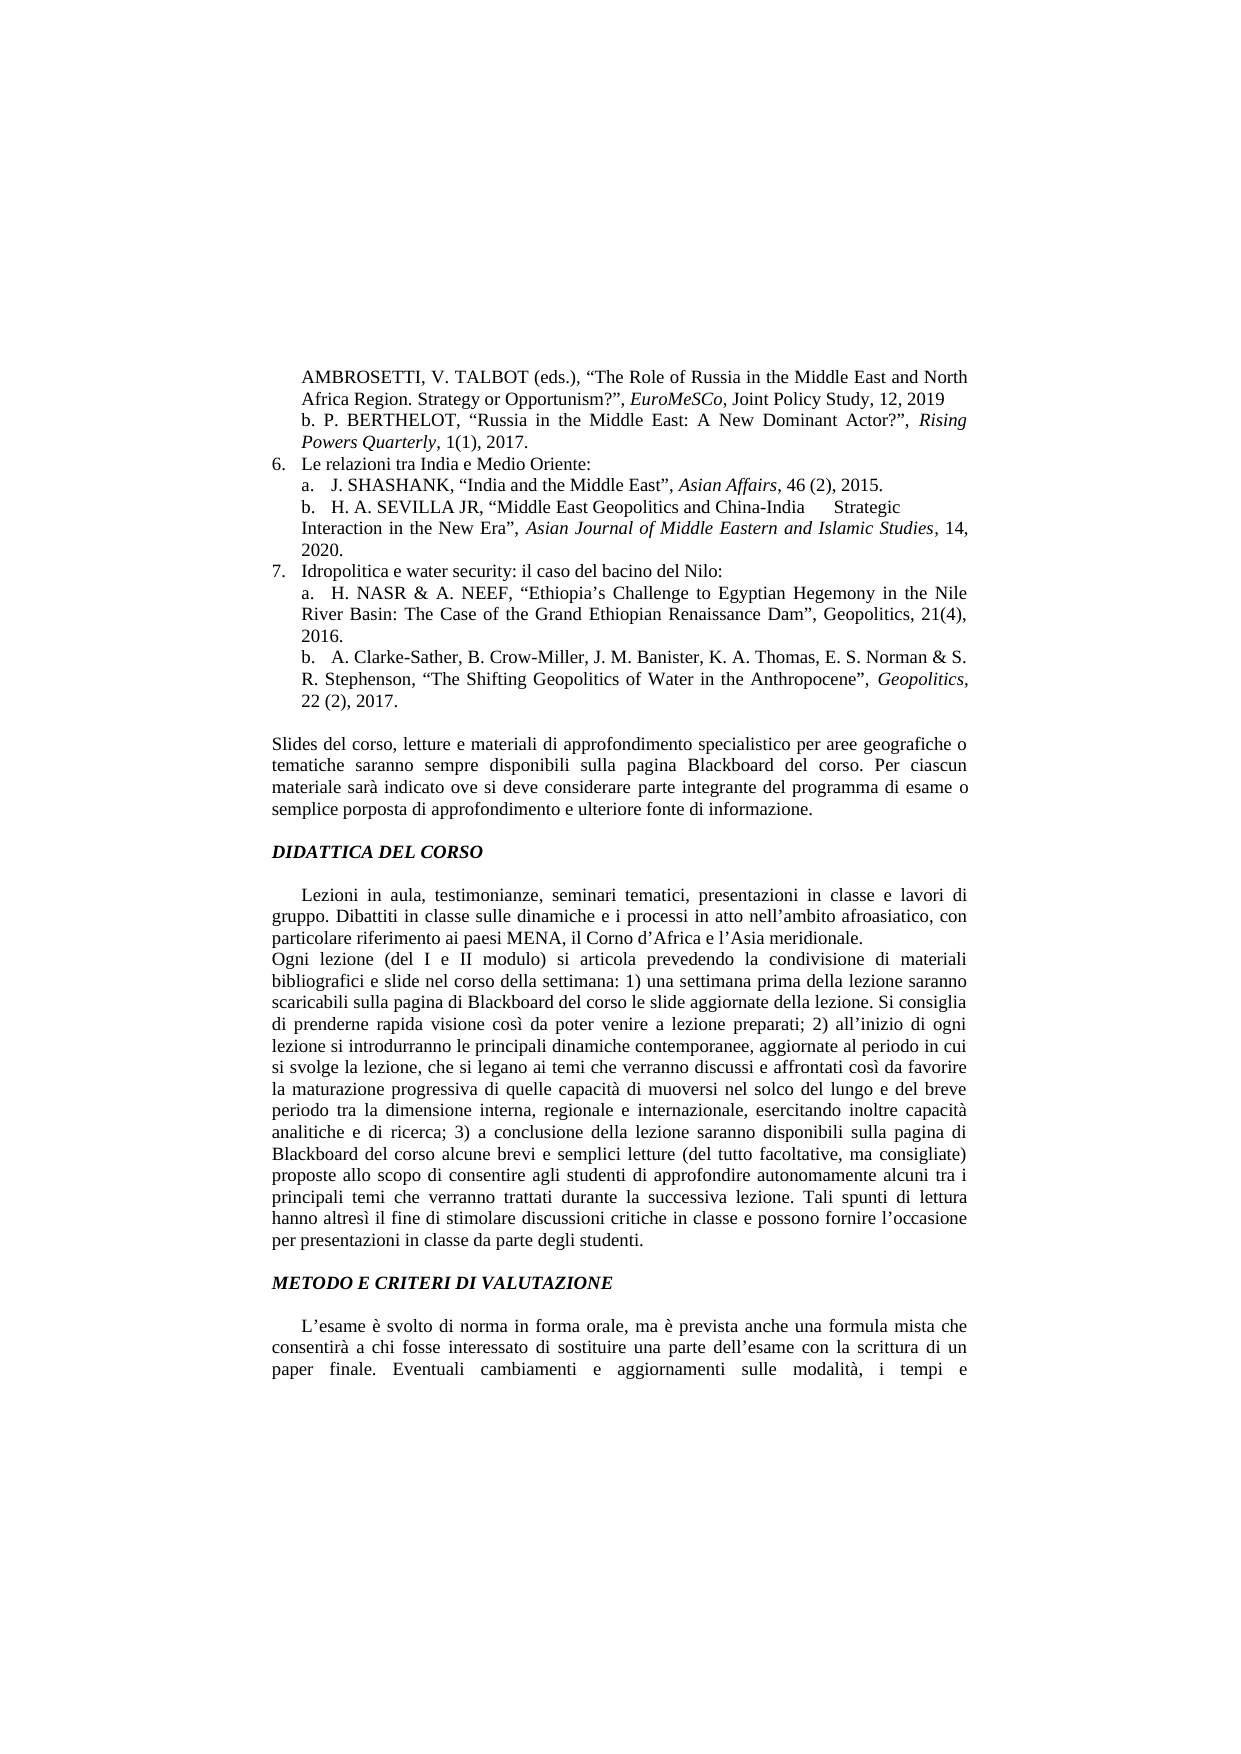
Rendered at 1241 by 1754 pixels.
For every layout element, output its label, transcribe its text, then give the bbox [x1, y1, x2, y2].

text Slides del corso, letture e materiali di approfondimento specialistico per aree geografiche o tematiche saranno sempre disponibili sulla pagina Blackboard del corso. Per ciascun materiale sarà indicato ove si deve considerare parte integrante del programma di esame o semplice porposta di approfondimento e ulteriore fonte di informazione. [272, 733, 968, 819]
text b. P. BERTHELOT, “Russia in the Middle East: A New Dominant Actor?”, Rising Powers Quarterly, 1(1), 2017. [272, 409, 968, 452]
text DIDATTICA DEL CORSO [272, 841, 968, 862]
text 6. Le relazioni tra India e Medio Oriente: [272, 452, 968, 474]
text b. H. A. SEVILLA JR, “Middle East Geopolitics and China-India Strategic Interaction in the New Era”, Asian Journal of Middle Eastern and Islamic Studies, 14, 2020. [272, 496, 968, 560]
text a. H. NASR & A. NEEF, “Ethiopia’s Challenge to Egyptian Hegemony in the Nile River Basin: The Case of the Grand Ethiopian Renaissance Dam”, Geopolitics, 21(4), 2016. [272, 582, 968, 646]
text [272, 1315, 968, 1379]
text Ogni lezione (del I e II modulo) si articola prevedendo la condivisione di materiali bibliografici e slide nel corso della settimana: 1) una settimana prima della lezione saranno scaricabili sulla pagina di Blackboard del corso le slide aggiornate della lezione. Si consiglia di prenderne rapida visione così da poter venire a lezione preparati; 2) all’inizio di ogni lezione si introdurranno le principali dinamiche contemporanee, aggiornate al periodo in cui si svolge la lezione, che si legano ai temi che verranno discussi e affrontati così da favorire la maturazione progressiva di quelle capacità di muoversi nel solco del lungo e del breve periodo tra la dimensione interna, regionale e internazionale, esercitando inoltre capacità analitiche e di ricerca; 3) a conclusione della lezione saranno disponibili sulla pagina di Blackboard del corso alcune brevi e semplici letture (del tutto facoltative, ma consigliate) proposte allo scopo di consentire agli studenti di approfondire autonomamente alcuni tra i principali temi che verranno trattati durante la successiva lezione. Tali spunti di lettura hanno altresì il fine di stimolare discussioni critiche in classe e possono fornire l’occasione per presentazioni in classe da parte degli studenti. [272, 948, 968, 1250]
text Lezioni in aula, testimonianze, seminari tematici, presentazioni in classe e lavori di gruppo. Dibattiti in classe sulle dinamiche e i processi in atto nell’ambito afroasiatico, con particolare riferimento ai paesi MENA, il Corno d’Africa e l’Asia meridionale. [272, 884, 968, 948]
text METODO E CRITERI DI VALUTAZIONE [272, 1272, 968, 1293]
text b. A. Clarke-Sather, B. Crow-Miller, J. M. Banister, K. A. Thomas, E. S. Norman & S. R. Stephenson, “The Shifting Geopolitics of Water in the Anthropocene”, Geopolitics, 22 (2), 2017. [272, 646, 968, 711]
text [272, 366, 968, 409]
text a. J. SHASHANK, “India and the Middle East”, Asian Affairs, 46 (2), 2015. [272, 474, 968, 496]
text 7. Idropolitica e water security: il caso del bacino del Nilo: [272, 560, 968, 582]
